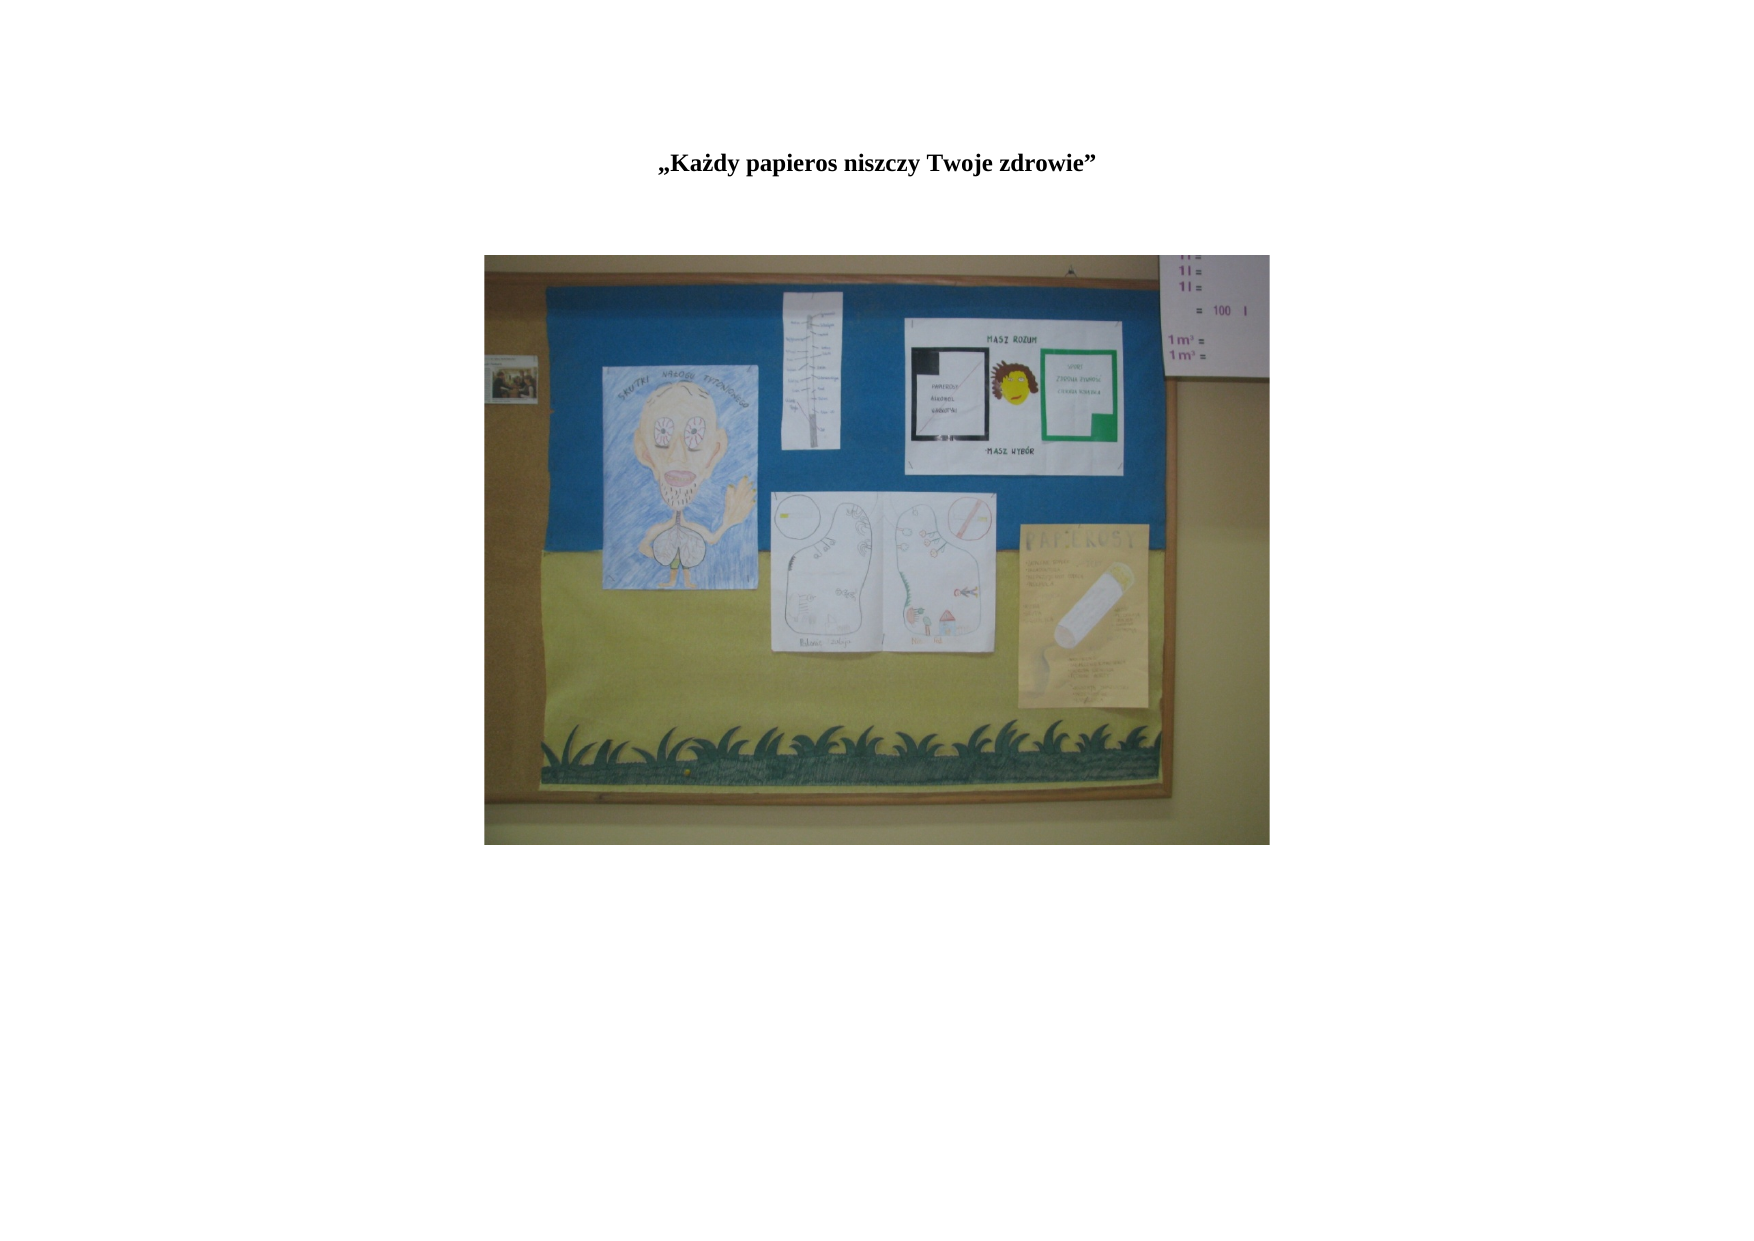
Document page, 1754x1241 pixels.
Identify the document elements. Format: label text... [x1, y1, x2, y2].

text „Każdy papieros niszczy Twoje zdrowie” [148, 148, 1606, 176]
picture [484, 255, 1270, 845]
